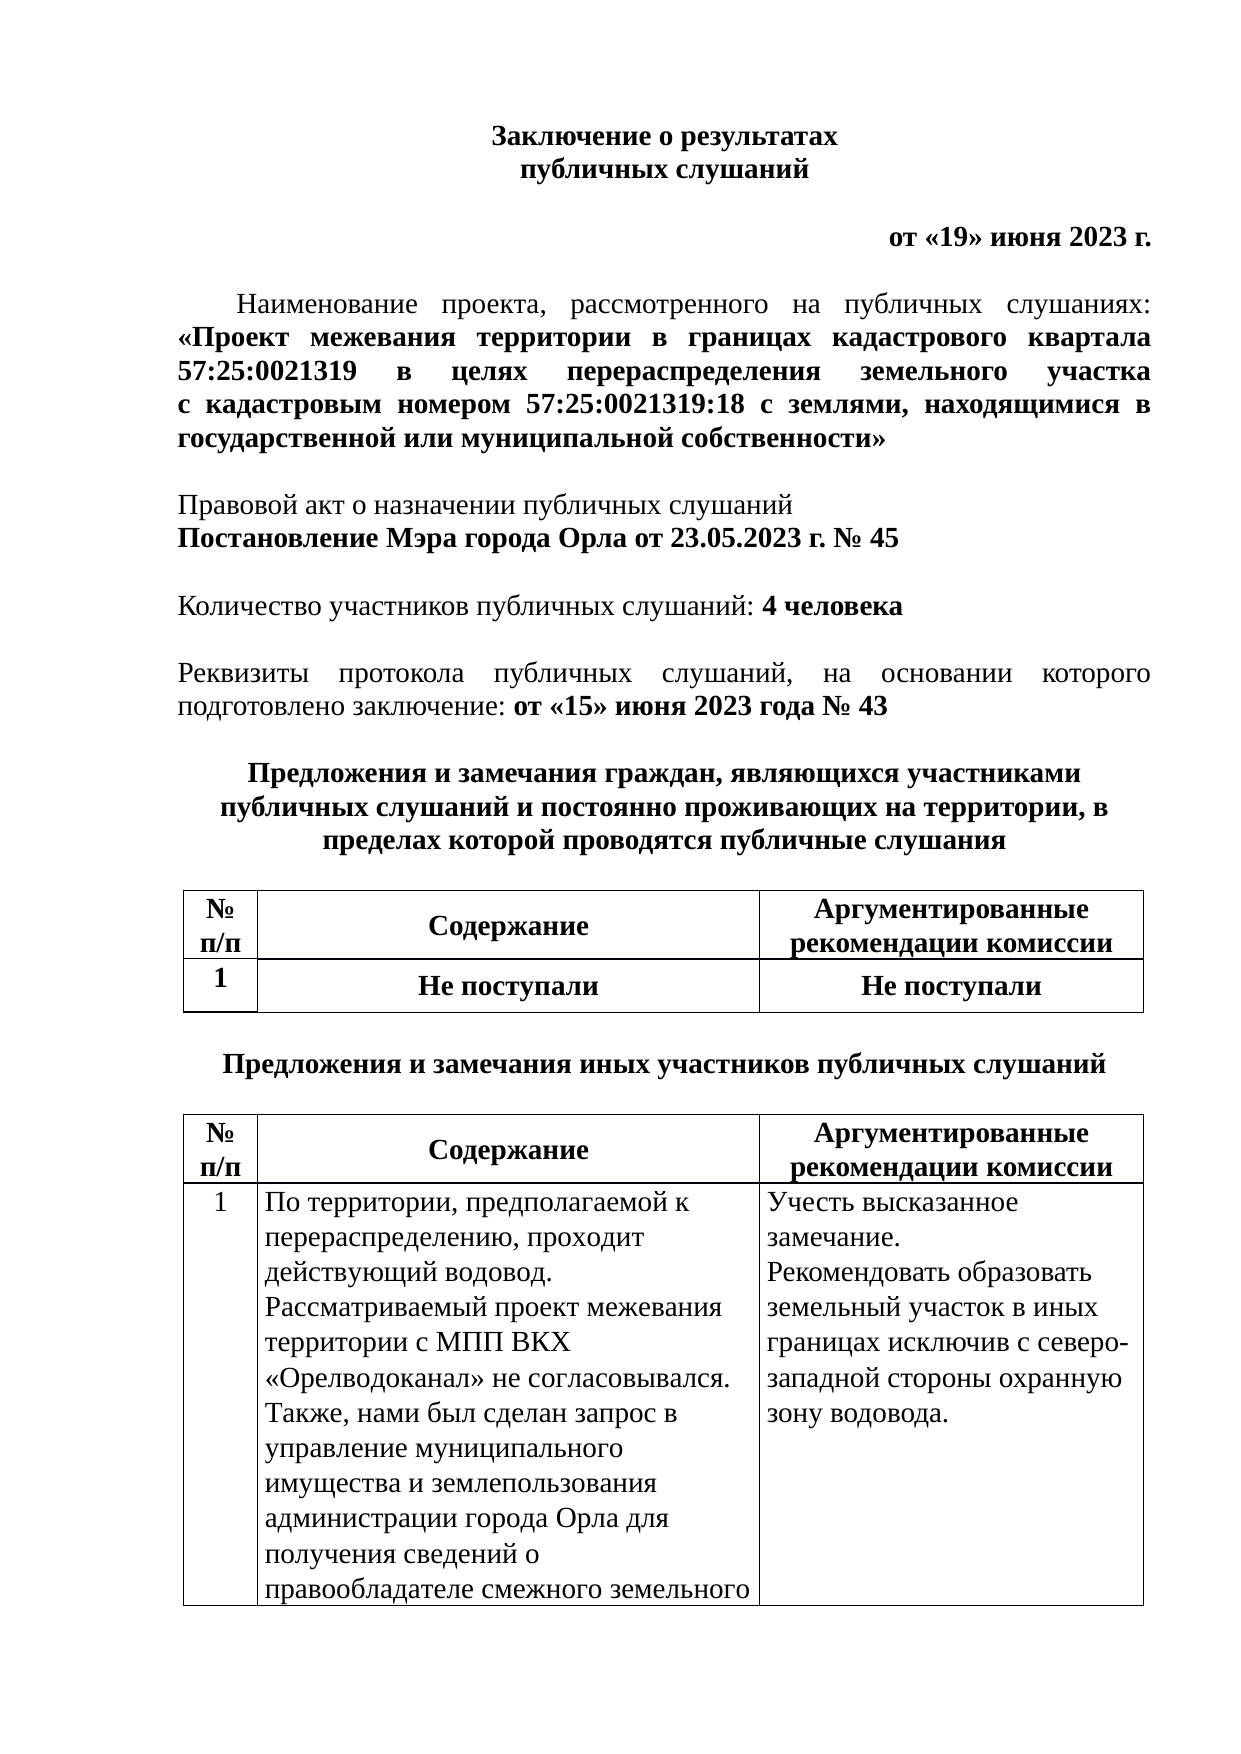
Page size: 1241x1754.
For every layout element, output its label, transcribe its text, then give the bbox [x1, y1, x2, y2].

text Реквизиты протокола публичных слушаний, на основании которого подготовлено заключение: от «15» июня 2023 года № 43 [177, 655, 1152, 722]
text Постановление Мэра города Орла от 23.05.2023 г. № 45 [177, 521, 1152, 554]
table_header Аргументированные рекомендации комиссии [760, 1115, 1143, 1182]
table_header Содержание [258, 891, 759, 958]
text Правовой акт о назначении публичных слушаний [177, 487, 1152, 521]
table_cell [760, 1184, 1143, 1604]
table_header № п/п [184, 891, 257, 958]
table_cell Не поступали [258, 960, 759, 1011]
text Количество участников публичных слушаний: 4 человека [177, 588, 1152, 621]
table_cell 1 [184, 1184, 257, 1604]
table_cell Не поступали [760, 960, 1143, 1011]
text Предложения и замечания иных участников публичных слушаний [177, 1046, 1152, 1080]
text Заключение о результатах [177, 118, 1152, 152]
text Наименование проекта, рассмотренного на публичных слушаниях: «Проект межевания территории в границах кадастрового квартала 57:25:0021319 в целях перераспределения земельного участка с кадастровым номером 57:25:0021319:18 с землями, находящимися в государственной или муниципальной собственности» [177, 286, 1152, 453]
table_cell 1 [184, 959, 257, 1011]
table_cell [258, 1184, 759, 1604]
table_header № п/п [184, 1115, 257, 1182]
text публичных слушаний [177, 152, 1152, 185]
text Предложения и замечания граждан, являющихся участниками публичных слушаний и постоянно проживающих на территории, в пределах которой проводятся публичные слушания [177, 755, 1152, 856]
table_header Содержание [258, 1115, 759, 1182]
text от «19» июня 2023 г. [177, 219, 1152, 252]
table_header Аргументированные рекомендации комиссии [760, 891, 1143, 958]
